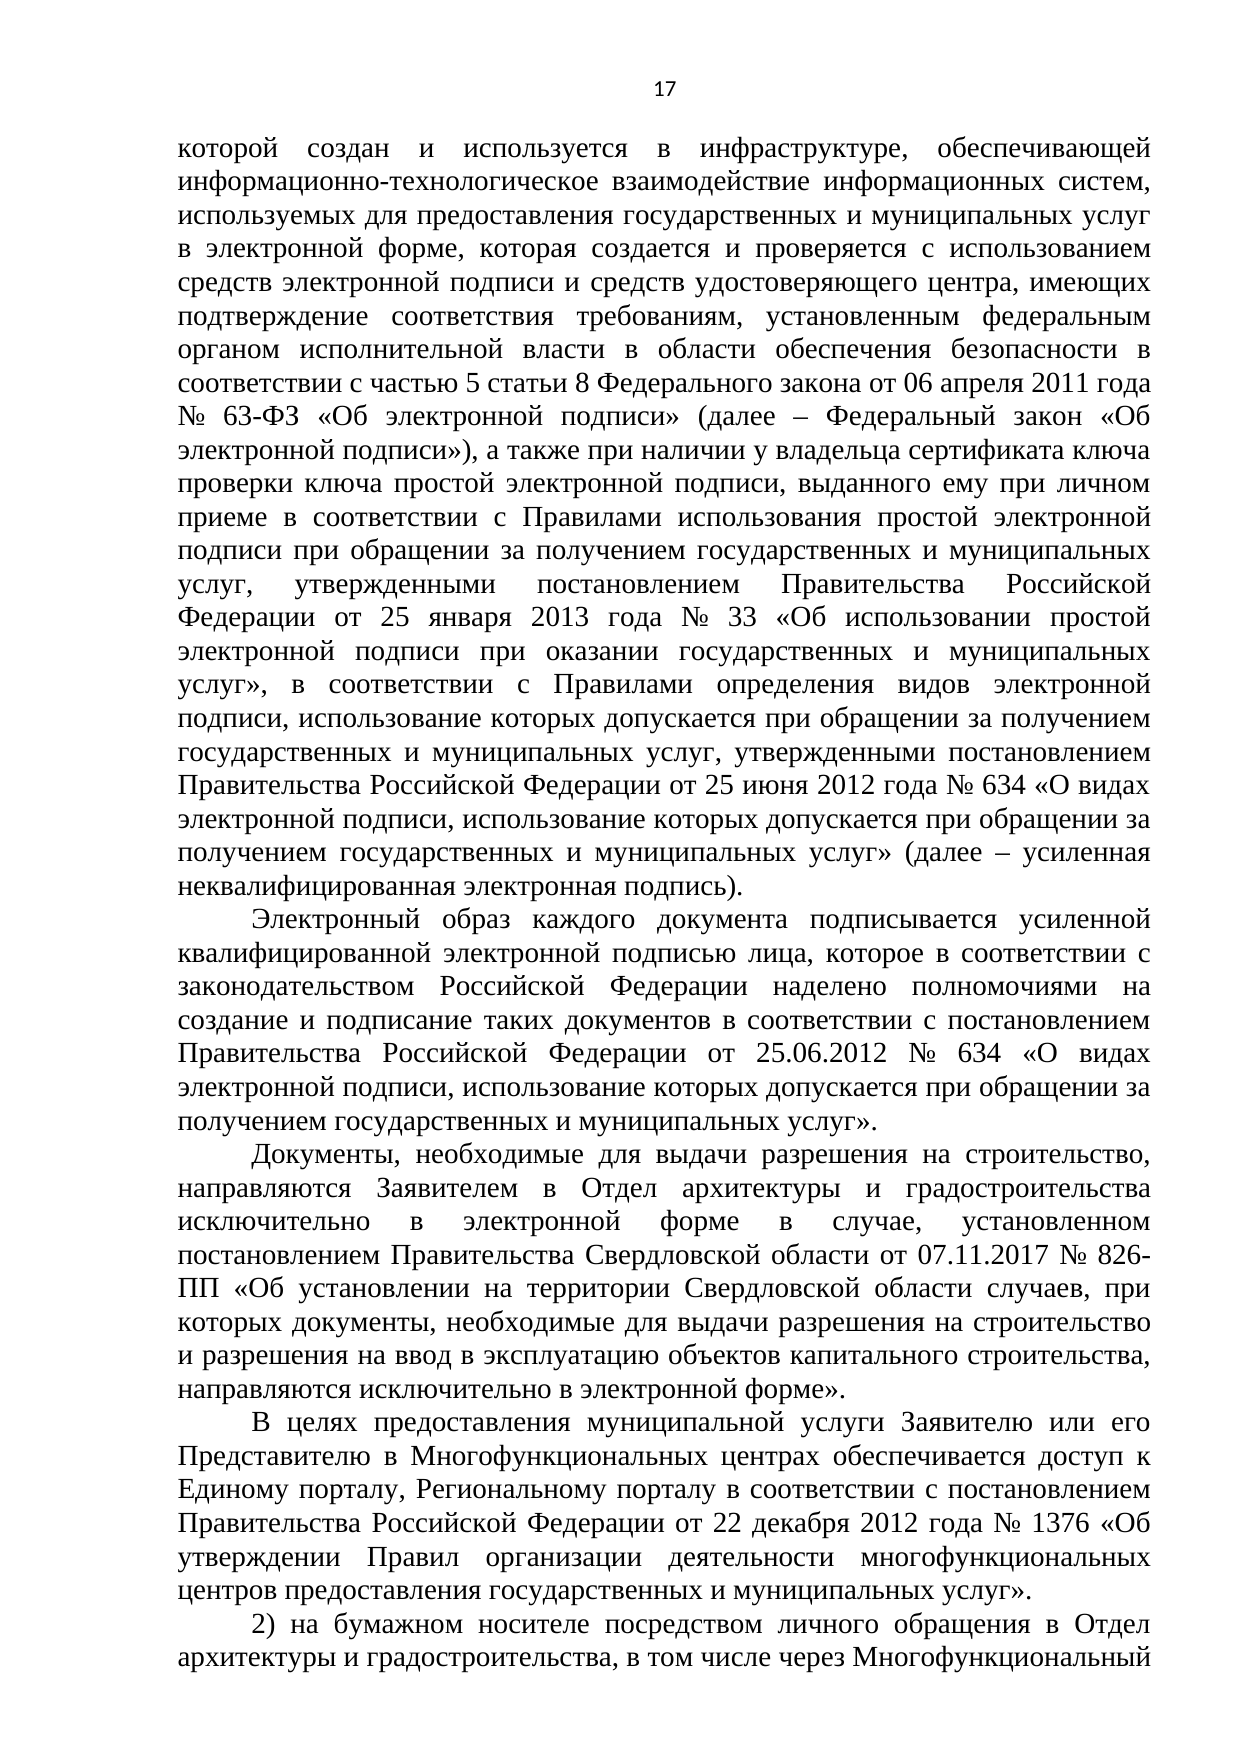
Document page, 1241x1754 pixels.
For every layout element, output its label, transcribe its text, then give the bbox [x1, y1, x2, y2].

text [177, 130, 1152, 901]
text В целях предоставления муниципальной услуги Заявителю или его Представителю в Многофункциональных центрах обеспечивается доступ к Единому порталу, Региональному порталу в соответствии с постановлением Правительства Российской Федерации от 22 декабря 2012 года № 1376 «Об утверждении Правил организации деятельности многофункциональных центров предоставления государственных и муниципальных услуг». [177, 1404, 1152, 1606]
text Электронный образ каждого документа подписывается усиленной квалифицированной электронной подписью лица, которое в соответствии с законодательством Российской Федерации наделено полномочиями на создание и подписание таких документов в соответствии с постановлением Правительства Российской Федерации от 25.06.2012 № 634 «О видах электронной подписи, использование которых допускается при обращении за получением государственных и муниципальных услуг». [177, 901, 1152, 1136]
text Документы, необходимые для выдачи разрешения на строительство, направляются Заявителем в Отдел архитектуры и градостроительства исключительно в электронной форме в случае, установленном постановлением Правительства Свердловской области от 07.11.2017 № 826-ПП «Об установлении на территории Свердловской области случаев, при которых документы, необходимые для выдачи разрешения на строительство и разрешения на ввод в эксплуатацию объектов капитального строительства, направляются исключительно в электронной форме». [177, 1136, 1152, 1404]
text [177, 1606, 1152, 1673]
